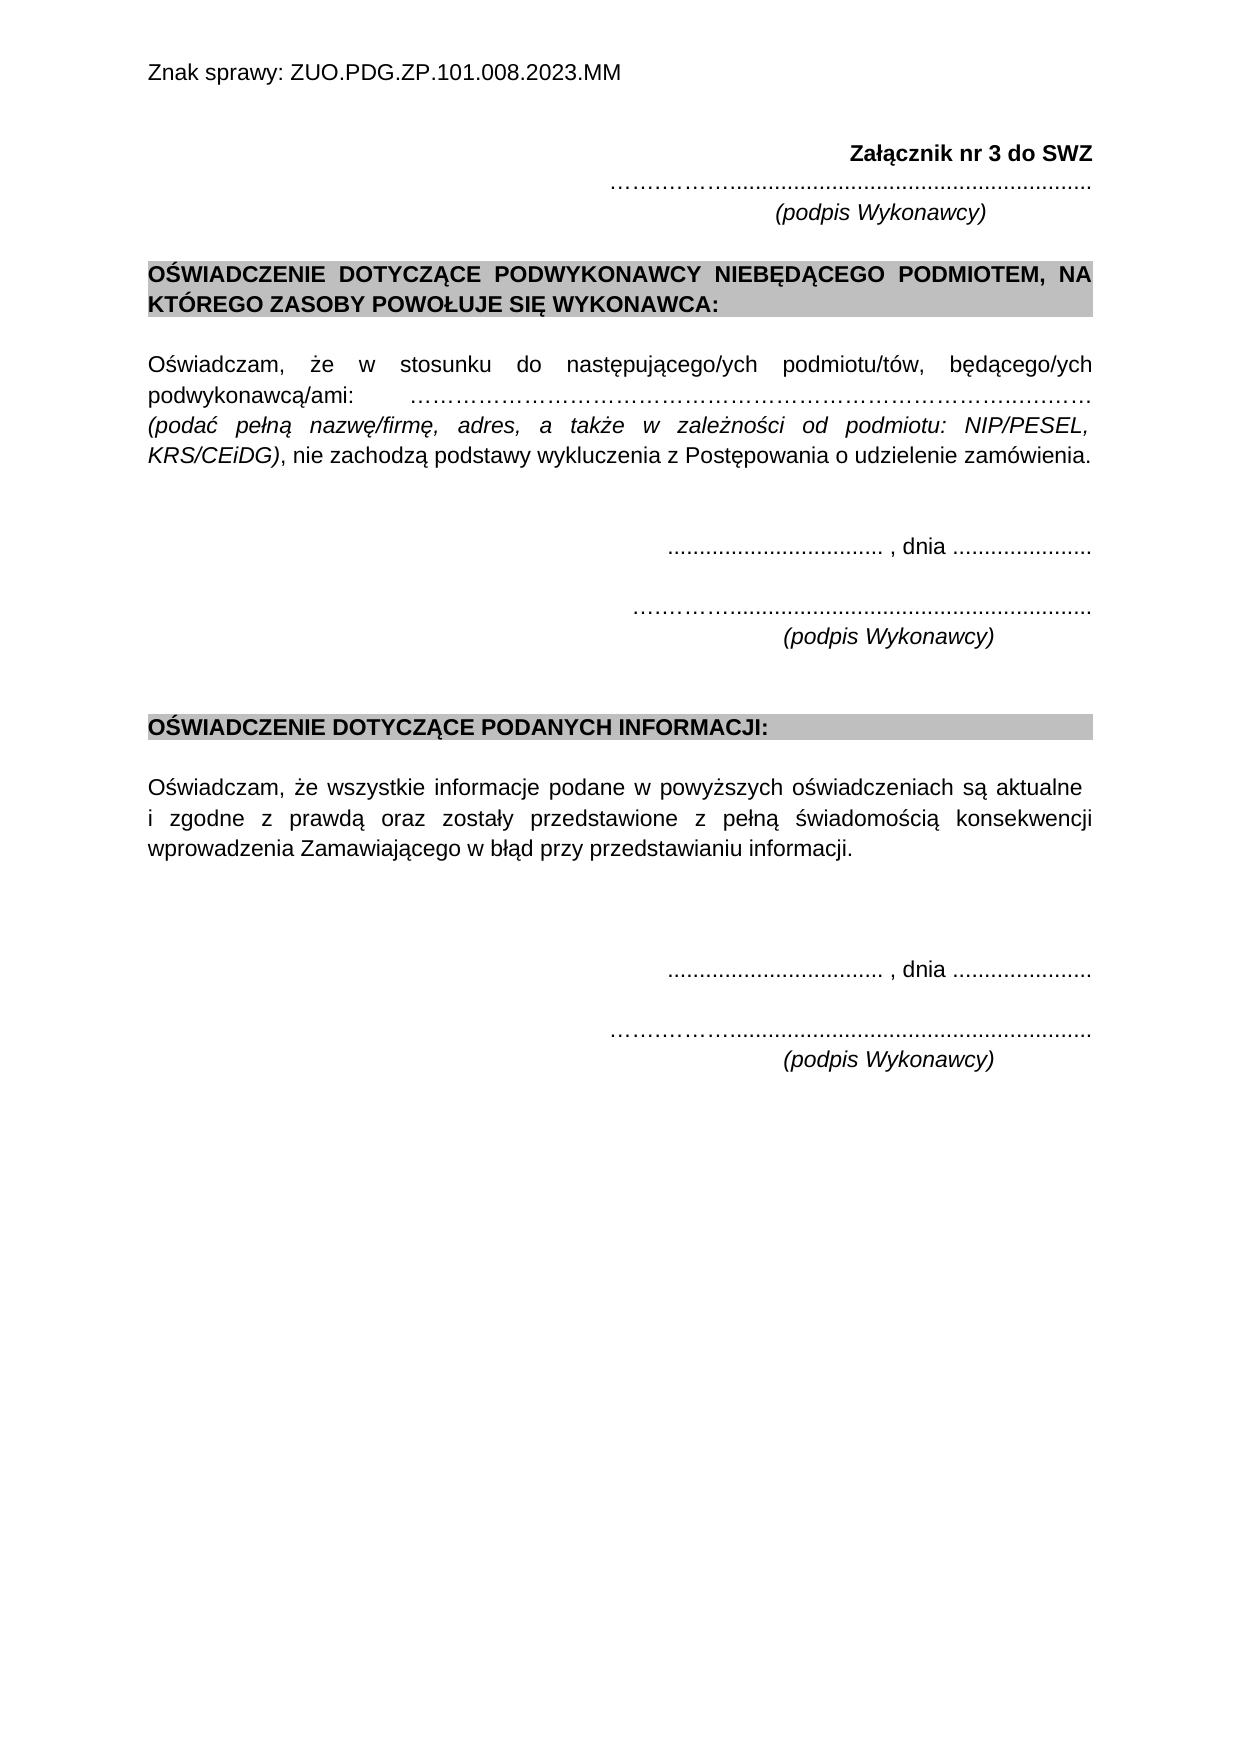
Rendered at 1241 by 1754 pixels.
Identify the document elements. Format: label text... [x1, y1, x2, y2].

text Oświadczam, że w stosunku do następującego/ych podmiotu/tów, będącego/ych podwykonawcą/ami: ……………………………………………………………………..….…… (podać pełną nazwę/firmę, adres, a także w zależności od podmiotu: NIP/PESEL, KRS/CEiDG), nie zachodzą podstawy wykluczenia z Postępowania o udzielenie zamówienia. [148, 351, 1093, 468]
text (podpis Wykonawcy) [148, 198, 1093, 225]
text (podpis Wykonawcy) [148, 1046, 1093, 1073]
text OŚWIADCZENIE DOTYCZĄCE PODWYKONAWCY NIEBĘDĄCEGO PODMIOTEM, NA KTÓREGO ZASOBY POWOŁUJE SIĘ WYKONAWCA: [148, 261, 1093, 317]
text …….………......................................................... [221, 1016, 1093, 1042]
text .................................. , dnia ...................... [221, 956, 1093, 982]
text Oświadczam, że wszystkie informacje podane w powyższych oświadczeniach są aktualne i zgodne z prawdą oraz zostały przedstawione z pełną świadomością konsekwencji wprowadzenia Zamawiającego w błąd przy przedstawianiu informacji. [148, 774, 1093, 861]
text …….………......................................................... [221, 168, 1093, 194]
text OŚWIADCZENIE DOTYCZĄCE PODANYCH INFORMACJI: [148, 714, 1093, 740]
text .................................. , dnia ...................... [221, 533, 1093, 559]
text (podpis Wykonawcy) [148, 623, 1093, 650]
text ….………......................................................... [221, 593, 1093, 619]
